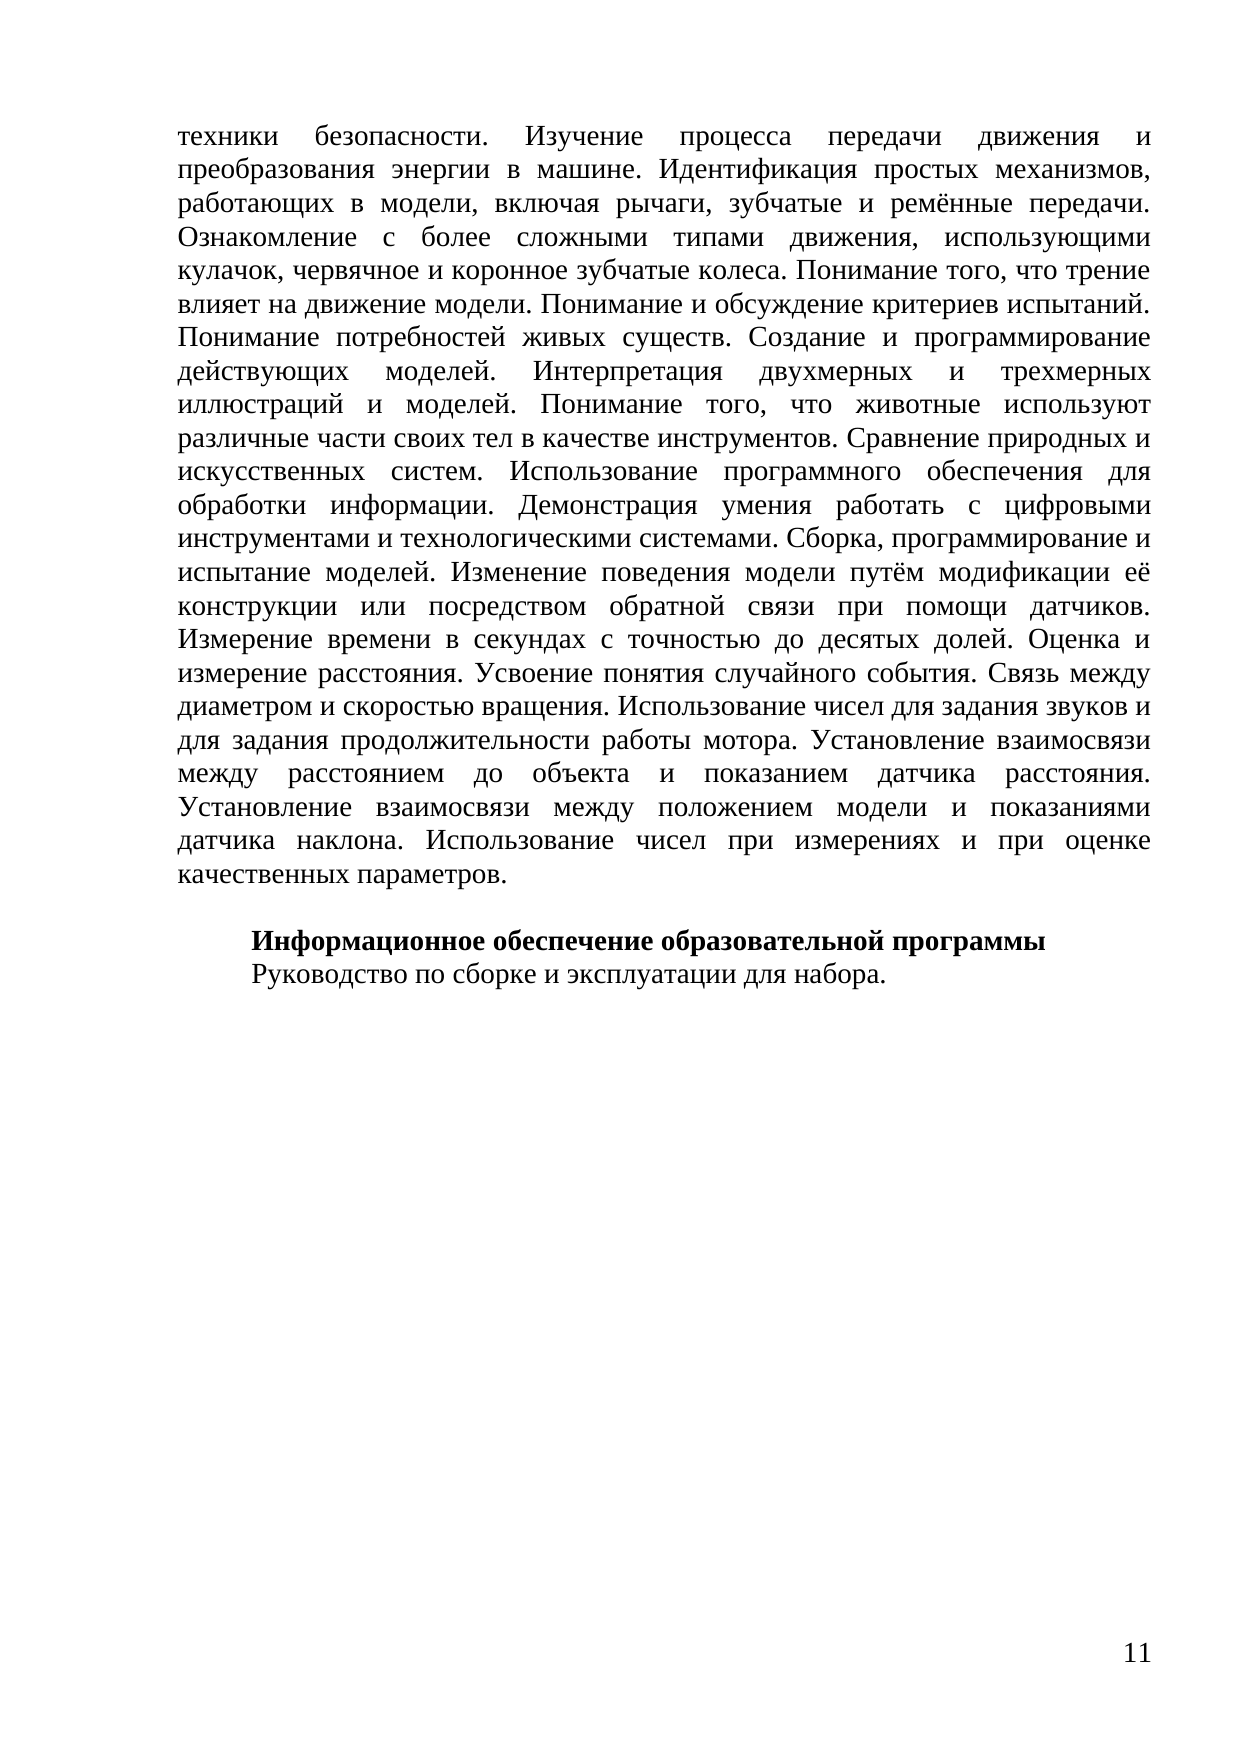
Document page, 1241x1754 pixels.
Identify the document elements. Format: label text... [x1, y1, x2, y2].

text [177, 118, 1152, 889]
text Руководство по сборке и эксплуатации для набора. [177, 957, 1152, 990]
text Информационное обеспечение образовательной программы [177, 923, 1152, 957]
